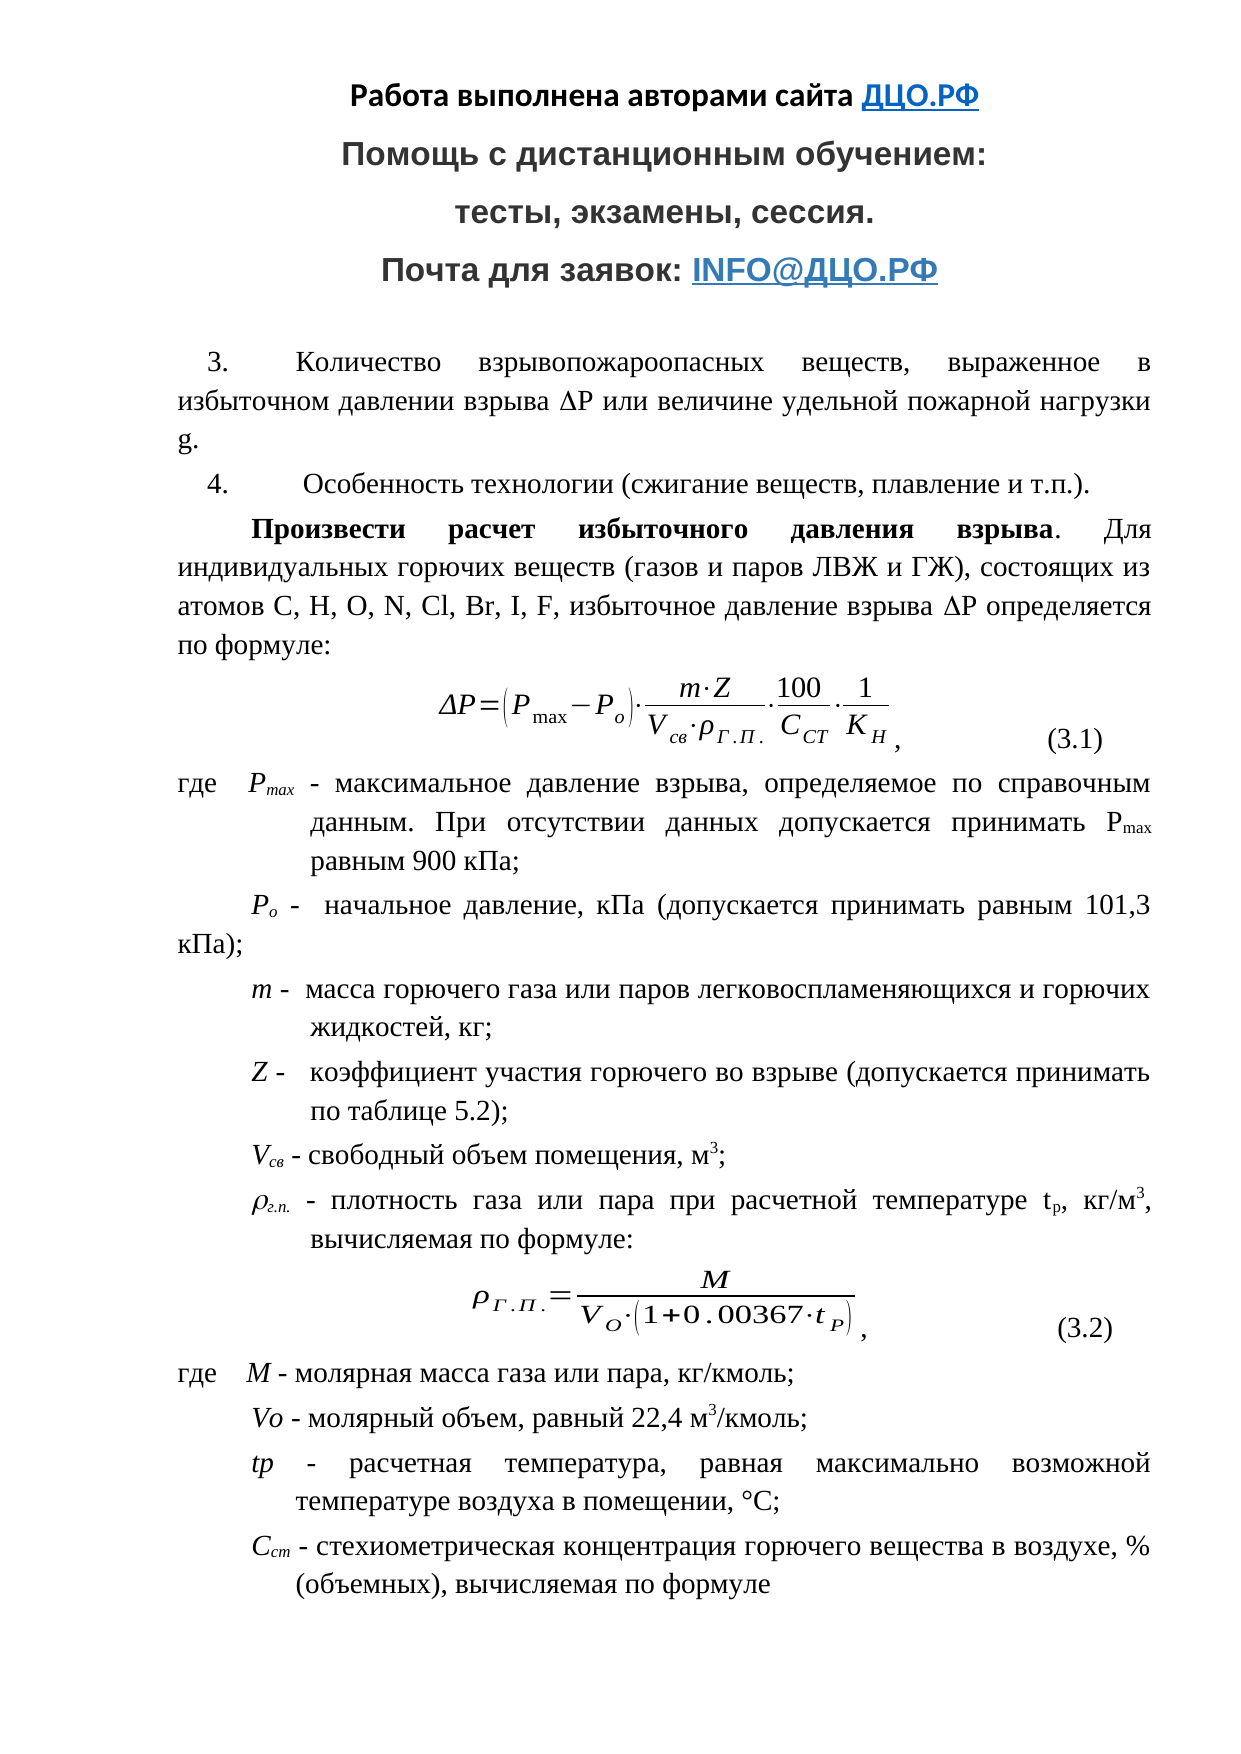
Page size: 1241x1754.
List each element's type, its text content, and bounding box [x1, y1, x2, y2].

text Произвести расчет избыточного давления взрыва. Для индивидуальных горючих веществ (газов и паров ЛВЖ и ГЖ), состоящих из атомов С, Н, О, N, Cl, Br, I, F, избыточное давление взрыва Р определяется по формуле: [177, 511, 1152, 660]
text Ро - начальное давление, кПа (допускается принимать равным 101,3 кПа); [177, 887, 1152, 959]
text , (3.2) [177, 1266, 1152, 1344]
list Количество взрывопожароопасных веществ, выраженное в избыточном давлении взрыва Р или величине удельной пожарной нагрузки g. [177, 344, 1152, 455]
text Сст - стехиометрическая концентрация горючего вещества в воздухе, % (объемных), вычисляемая по формуле [251, 1528, 1152, 1600]
text m - масса горючего газа или паров легковоспламеняющихся и горючих жидкостей, кг; [251, 971, 1152, 1043]
text Vо - молярный объем, равный 22,4 м3/кмоль; [177, 1400, 1152, 1433]
text Vсв - свободный объем помещения, м3; [177, 1137, 1152, 1171]
list Особенность технологии (сжигание веществ, плавление и т.п.). [177, 466, 1152, 500]
text , (3.1) [177, 672, 1152, 754]
text г.п. - плотность газа или пара при расчетной температуре tр, кг/м3, вычисляемая по формуле: [251, 1182, 1152, 1254]
text tр - расчетная температура, равная максимально возможной температуре воздуха в помещении, °С; [251, 1445, 1152, 1517]
text где Рmax - максимальное давление взрыва, определяемое по справочным данным. При отсутствии данных допускается принимать Рmax равным 900 кПа; [177, 766, 1152, 876]
text Z - коэффициент участия горючего во взрыве (допускается принимать по таблице 5.2); [251, 1054, 1152, 1126]
text где М - молярная масса газа или пара, кг/кмоль; [177, 1355, 1152, 1389]
